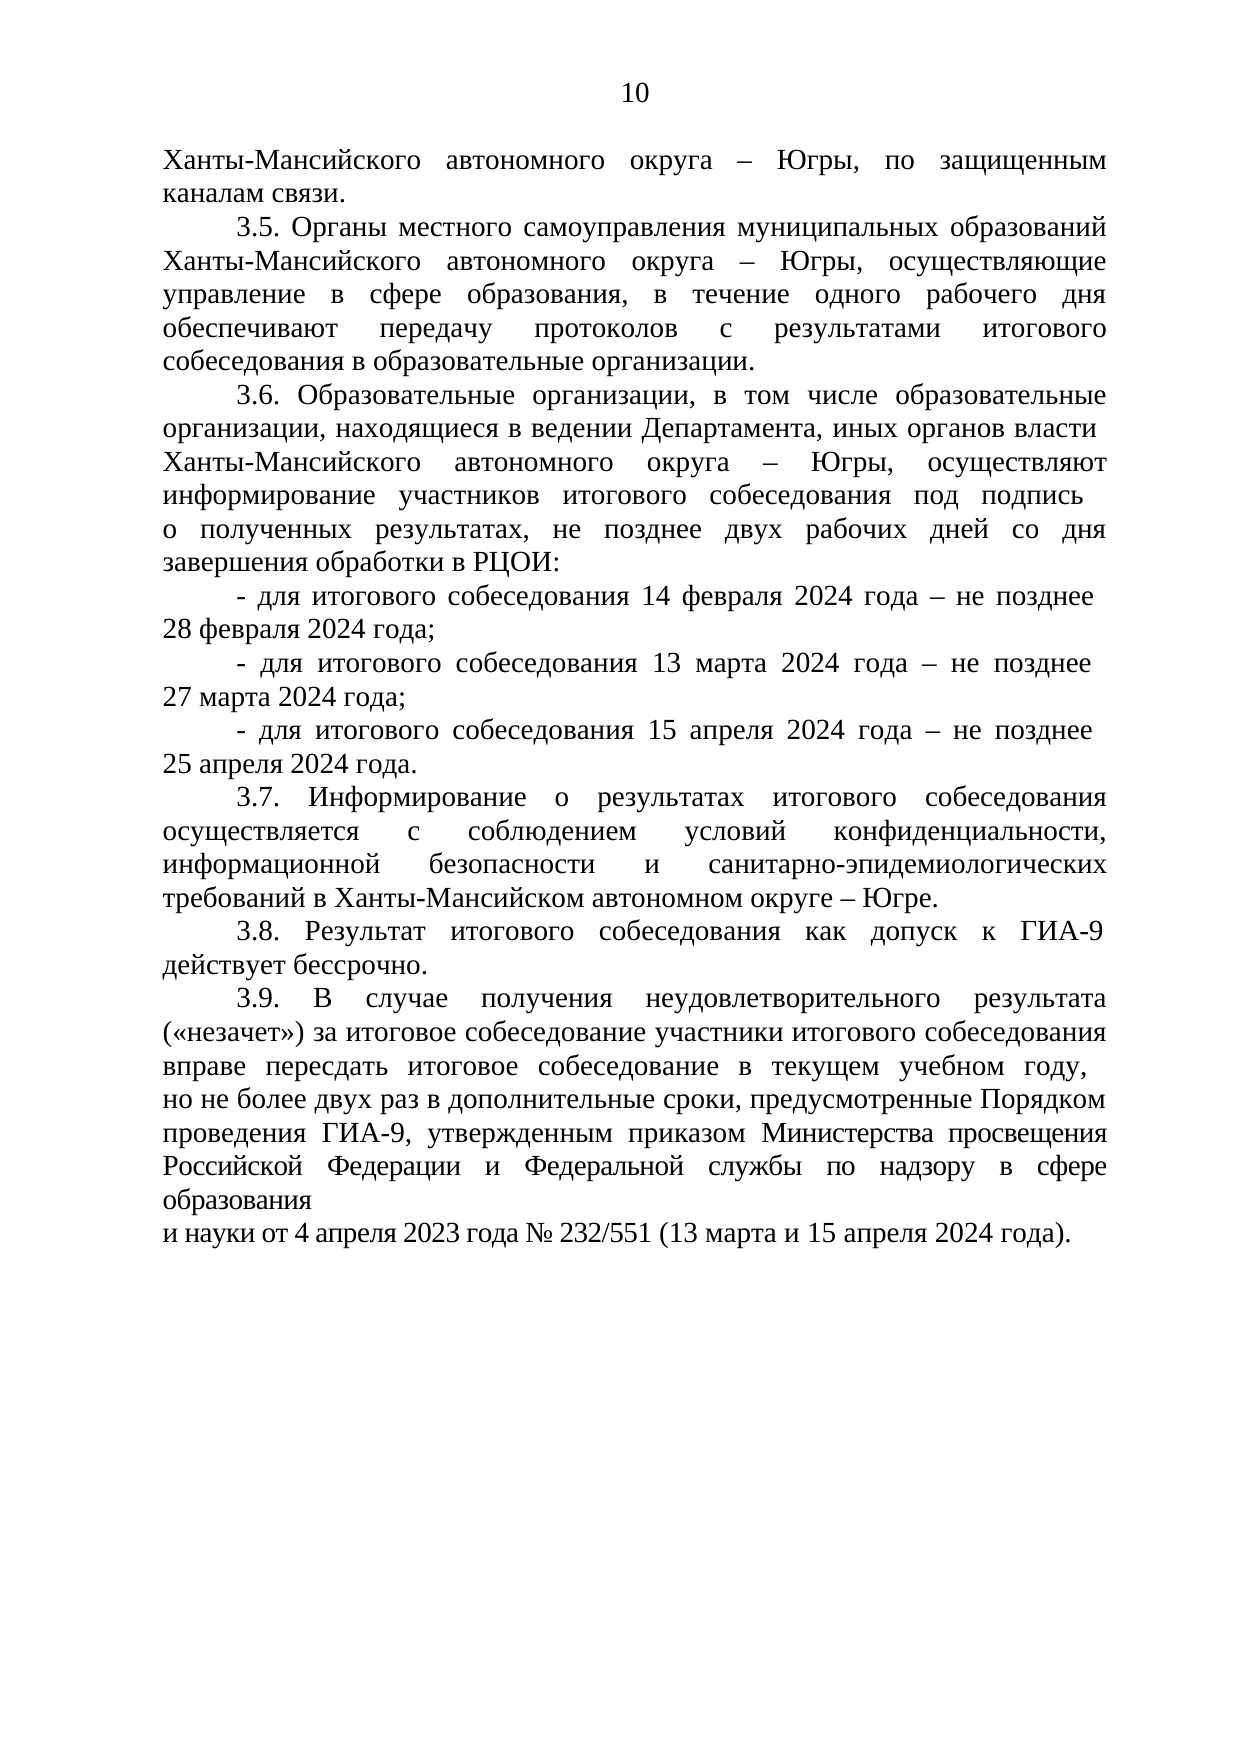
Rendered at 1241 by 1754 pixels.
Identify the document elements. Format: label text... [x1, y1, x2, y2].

text 3.6. Образовательные организации, в том числе образовательные организации, находящиеся в ведении Департамента, иных органов власти Ханты-Мансийского автономного округа – Югры, осуществляют информирование участников итогового собеседования под подпись о полученных результатах, не позднее двух рабочих дней со дня завершения обработки в РЦОИ: [162, 377, 1107, 578]
text 3.9. В случае получения неудовлетворительного результата («незачет») за итоговое собеседование участники итогового собеседования вправе пересдать итоговое собеседование в текущем учебном году, но не более двух раз в дополнительные сроки, предусмотренные Порядком проведения ГИА-9, утвержденным приказом Министерства просвещения Российской Федерации и Федеральной службы по надзору в сфере образования и науки от 4 апреля 2023 года № 232/551 (13 марта и 15 апреля 2024 года). [162, 981, 1107, 1249]
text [162, 142, 1107, 209]
text 3.8. Результат итогового собеседования как допуск к ГИА-9 действует бессрочно. [162, 913, 1104, 981]
text 3.5. Органы местного самоуправления муниципальных образований Ханты-Мансийского автономного округа – Югры, осуществляющие управление в сфере образования, в течение одного рабочего дня обеспечивают передачу протоколов с результатами итогового собеседования в образовательные организации. [162, 209, 1107, 377]
text - для итогового собеседования 14 февраля 2024 года – не позднее 28 февраля 2024 года; [162, 578, 1107, 645]
text - для итогового собеседования 15 апреля 2024 года – не позднее 25 апреля 2024 года. [162, 712, 1107, 779]
text - для итогового собеседования 13 марта 2024 года – не позднее 27 марта 2024 года; [162, 645, 1107, 712]
text 3.7. Информирование о результатах итогового собеседования осуществляется с соблюдением условий конфиденциальности, информационной безопасности и санитарно-эпидемиологических требований в Ханты-Мансийском автономном округе – Югре. [162, 779, 1107, 913]
